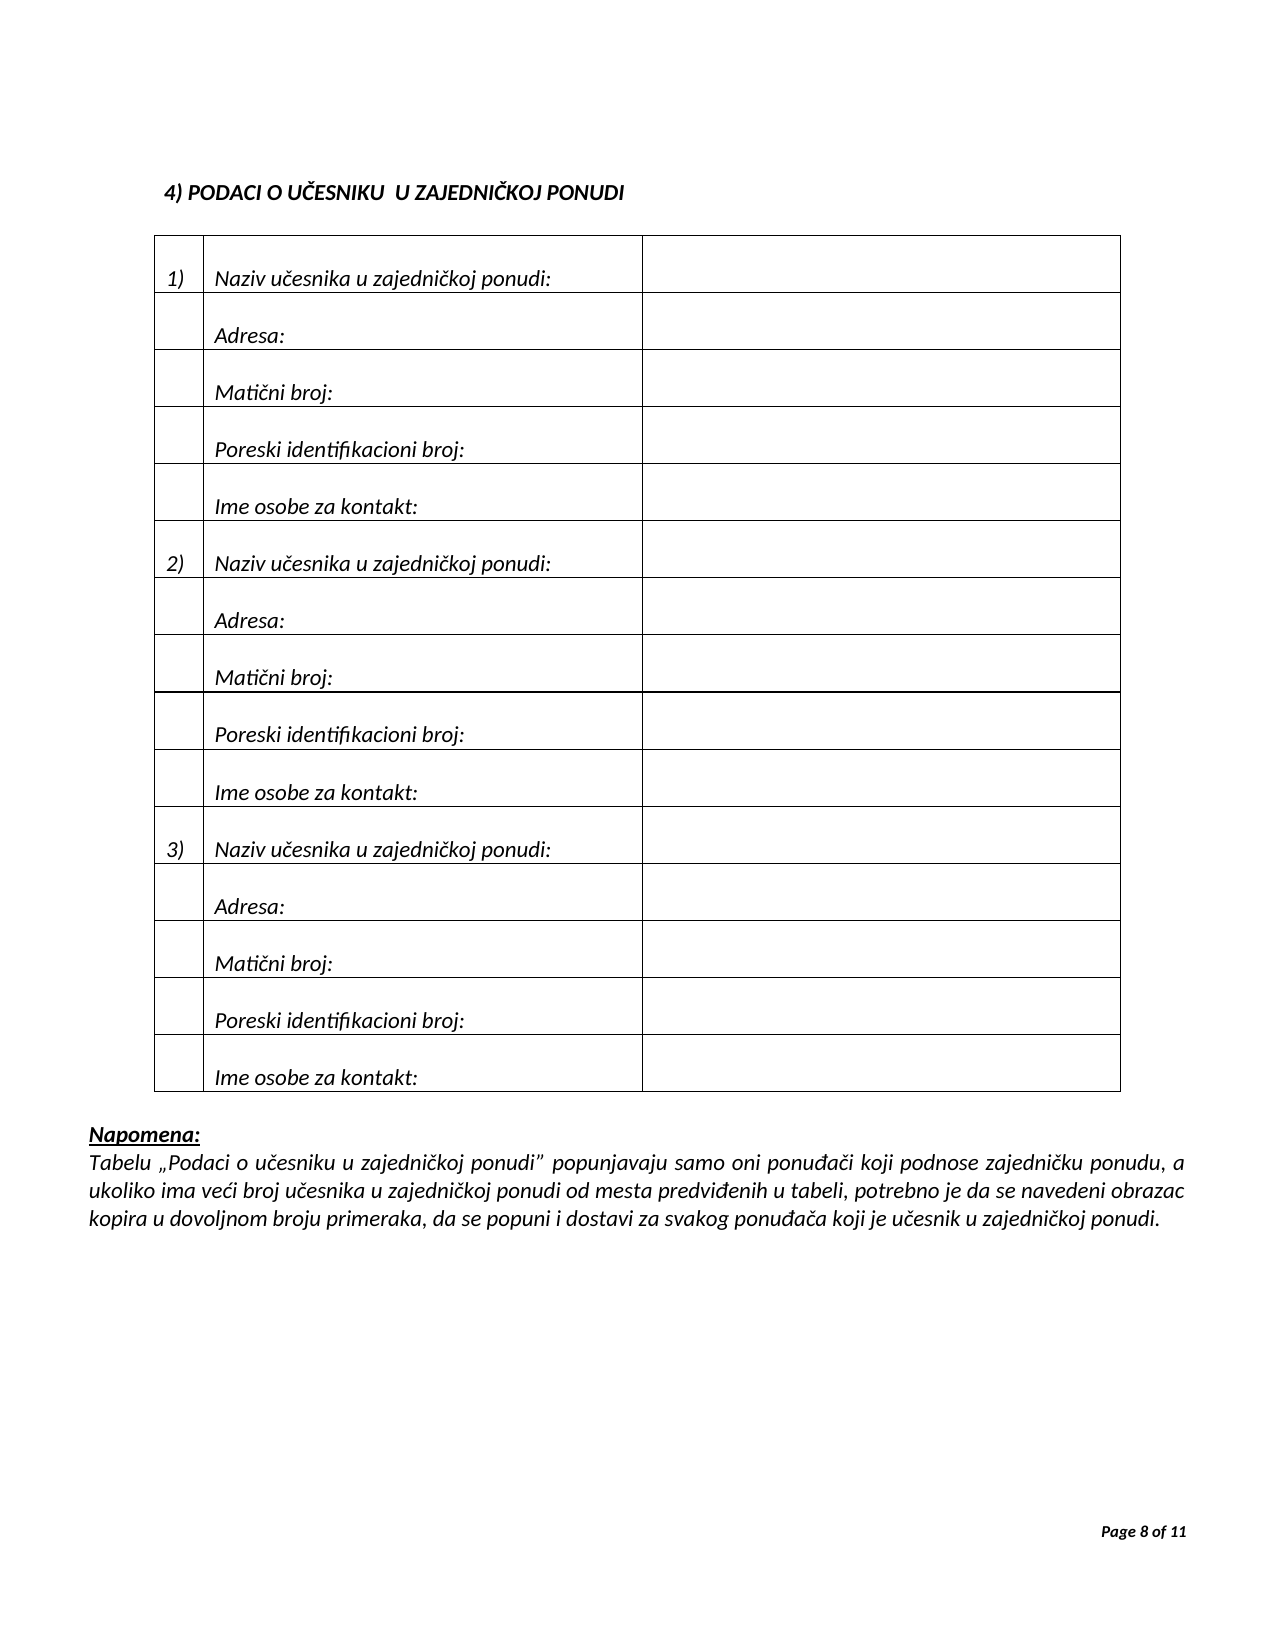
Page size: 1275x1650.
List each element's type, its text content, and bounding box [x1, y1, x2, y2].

table_cell [643, 807, 1120, 863]
table_header Naziv učesnika u zajedničkoj ponudi: [204, 236, 642, 292]
table_cell Adresa: [204, 864, 642, 920]
table_cell Poreski identifikacioni broj: [204, 693, 642, 748]
table_cell Matični broj: [204, 921, 642, 977]
table_cell 3) [155, 807, 203, 863]
table_cell [155, 635, 203, 691]
table_cell [155, 293, 203, 349]
table_cell [643, 578, 1120, 634]
table_cell [643, 635, 1120, 691]
table_cell Ime osobe za kontakt: [204, 464, 642, 520]
table_cell [155, 350, 203, 406]
table_cell [155, 407, 203, 463]
table_cell 2) [155, 521, 203, 577]
table_cell Ime osobe za kontakt: [204, 1035, 642, 1091]
table_cell [643, 921, 1120, 977]
table_cell Naziv učesnika u zajedničkoj ponudi: [204, 807, 642, 863]
table_cell [155, 578, 203, 634]
table_cell [643, 1035, 1120, 1091]
table_cell [643, 464, 1120, 520]
table_cell [643, 293, 1120, 349]
text Tabelu „Podaci o učesniku u zajedničkoj ponudi” popunjavaju samo oni ponuđači koji podnose zajedničku ponudu, a ukoliko ima veći broj učesnika u zajedničkoj ponudi od mesta predviđenih u tabeli, potrebno je da se navedeni obrazac kopira u dovoljnom broju primeraka, da se popuni i dostavi za svakog ponuđača koji je učesnik u zajedničkoj ponudi. [89, 1148, 1186, 1232]
table_cell [643, 350, 1120, 406]
table_cell [155, 693, 203, 748]
table_cell [643, 407, 1120, 463]
table_cell [643, 521, 1120, 577]
table_cell [155, 464, 203, 520]
table_cell Poreski identifikacioni broj: [204, 978, 642, 1034]
text 4) PODACI O UČESNIKU U ZAJEDNIČKOJ PONUDI [89, 178, 1186, 206]
table_cell [155, 750, 203, 806]
table_cell Matični broj: [204, 350, 642, 406]
table_header [643, 236, 1120, 292]
table_cell [643, 750, 1120, 806]
table_cell Poreski identifikacioni broj: [204, 407, 642, 463]
table_cell Matični broj: [204, 635, 642, 691]
table_cell [643, 864, 1120, 920]
table_cell [643, 693, 1120, 748]
table_cell Naziv učesnika u zajedničkoj ponudi: [204, 521, 642, 577]
table_cell [643, 978, 1120, 1034]
text Napomena: [89, 1120, 1186, 1148]
table_cell [155, 921, 203, 977]
table_cell [155, 864, 203, 920]
table_cell Ime osobe za kontakt: [204, 750, 642, 806]
table_cell [155, 1035, 203, 1091]
table_cell [155, 978, 203, 1034]
table_cell Adresa: [204, 293, 642, 349]
table_cell Adresa: [204, 578, 642, 634]
table_header 1) [155, 236, 203, 292]
